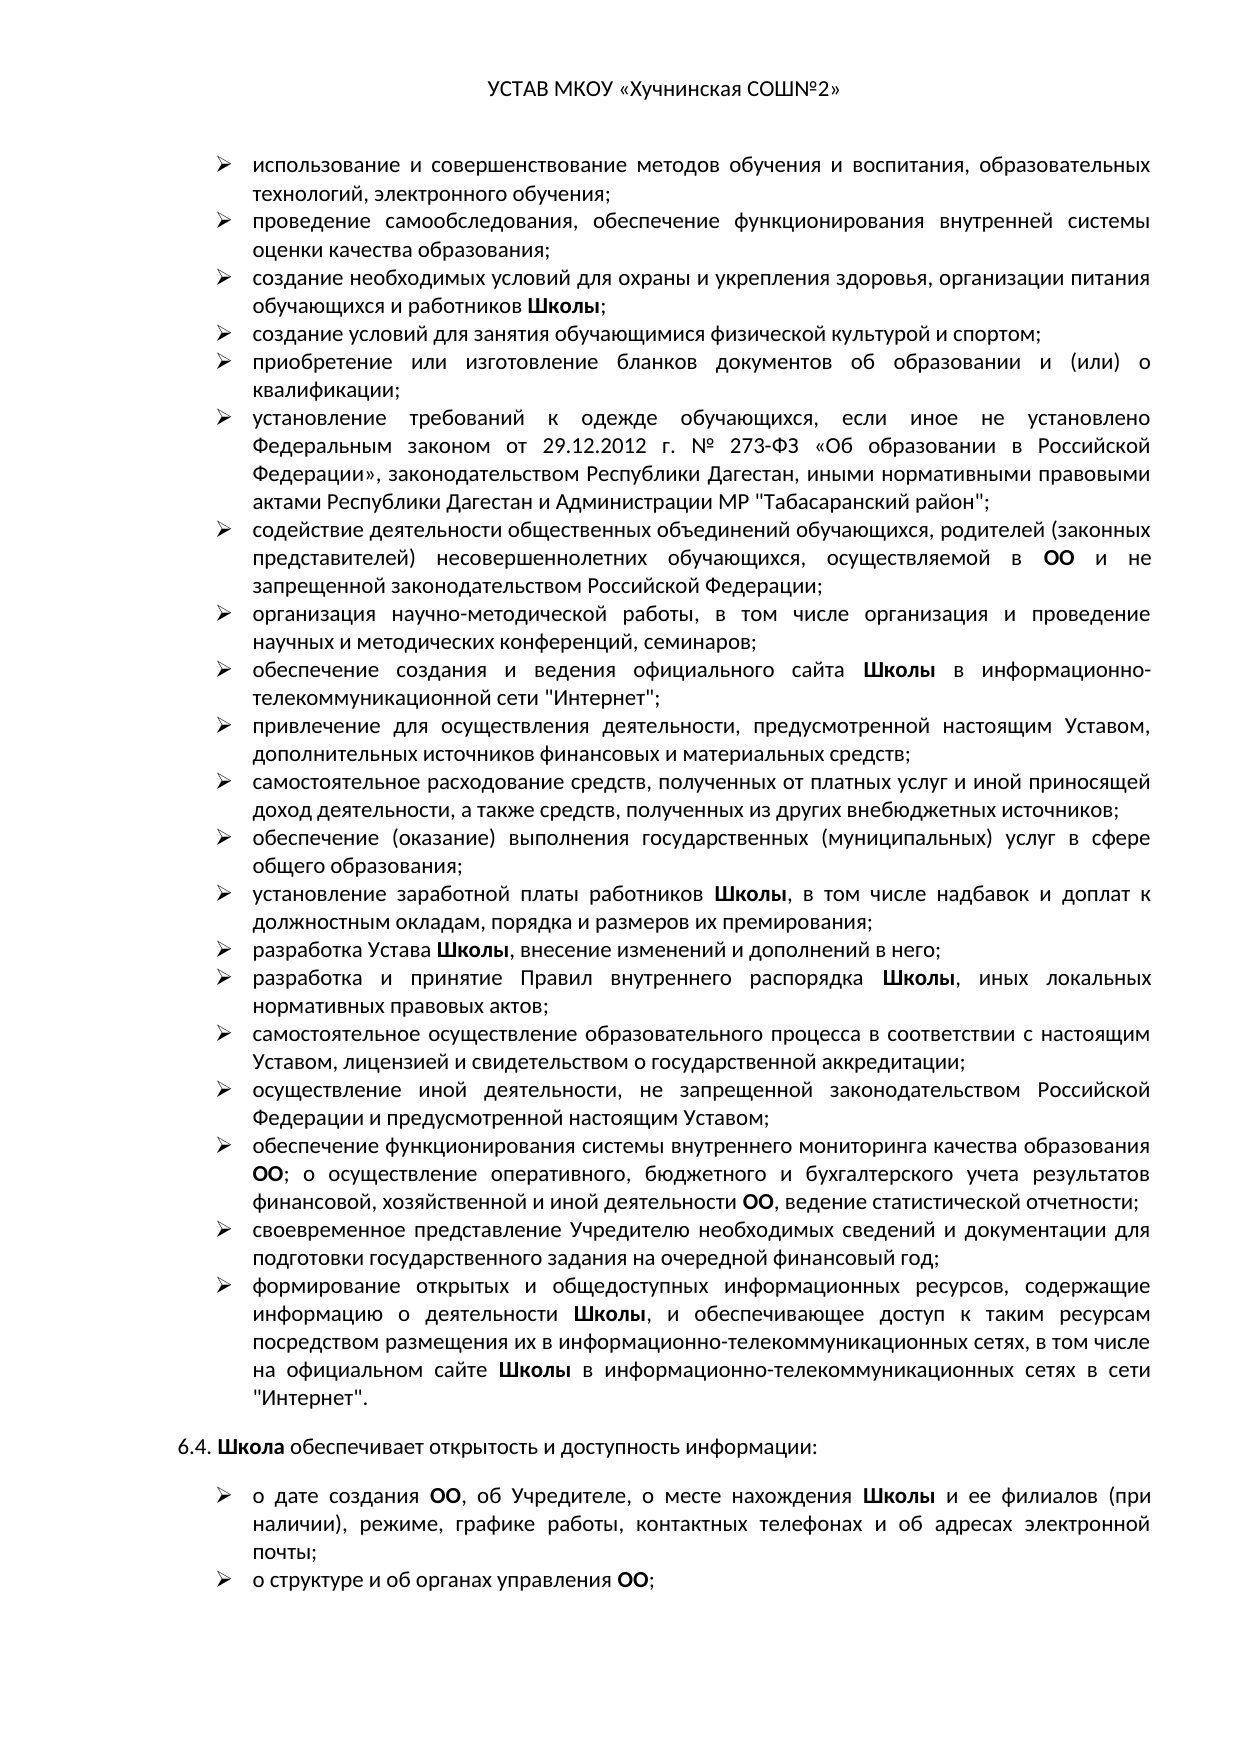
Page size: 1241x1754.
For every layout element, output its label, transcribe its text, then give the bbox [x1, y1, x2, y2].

list осуществление иной деятельности, не запрещенной законодательством Российской Федерации и предусмотренной настоящим Уставом; [215, 1075, 1152, 1131]
list самостоятельное осуществление образовательного процесса в соответствии с настоящим Уставом, лицензией и свидетельством о государственной аккредитации; [215, 1019, 1152, 1075]
list привлечение для осуществления деятельности, предусмотренной настоящим Уставом, дополнительных источников финансовых и материальных средств; [215, 711, 1152, 767]
list самостоятельное расходование средств, полученных от платных услуг и иной приносящей доход деятельности, а также средств, полученных из других внебюджетных источников; [215, 767, 1152, 823]
list содействие деятельности общественных объединений обучающихся, родителей (законных представителей) несовершеннолетних обучающихся, осуществляемой в ОО и не запрещенной законодательством Российской Федерации; [215, 515, 1152, 599]
list обеспечение (оказание) выполнения государственных (муниципальных) услуг в сфере общего образования; [215, 823, 1152, 879]
list обеспечение создания и ведения официального сайта Школы в информационно-телекоммуникационной сети "Интернет"; [215, 655, 1152, 711]
list о структуре и об органах управления ОО; [215, 1565, 1152, 1593]
list организация научно-методической работы, в том числе организация и проведение научных и методических конференций, семинаров; [215, 599, 1152, 655]
list формирование открытых и общедоступных информационных ресурсов, содержащие информацию о деятельности Школы, и обеспечивающее доступ к таким ресурсам посредством размещения их в информационно-телекоммуникационных сетях, в том числе на официальном сайте Школы в информационно-телекоммуникационных сетях в сети "Интернет". [215, 1271, 1152, 1412]
text 6.4. Школа обеспечивает открытость и доступность информации: [177, 1432, 1152, 1460]
list установление заработной платы работников Школы, в том числе надбавок и доплат к должностным окладам, порядка и размеров их премирования; [215, 879, 1152, 935]
list использование и совершенствование методов обучения и воспитания, образовательных технологий, электронного обучения; [215, 151, 1152, 207]
list о дате создания ОО, об Учредителе, о месте нахождения Школы и ее филиалов (при наличии), режиме, графике работы, контактных телефонах и об адресах электронной почты; [215, 1481, 1152, 1565]
list создание необходимых условий для охраны и укрепления здоровья, организации питания обучающихся и работников Школы; [215, 263, 1152, 319]
list своевременное представление Учредителю необходимых сведений и документации для подготовки государственного задания на очередной финансовый год; [215, 1215, 1152, 1271]
list установление требований к одежде обучающихся, если иное не установлено Федеральным законом от 29.12.2012 г. № 273-ФЗ «Об образовании в Российской Федерации», законодательством Республики Дагестан, иными нормативными правовыми актами Республики Дагестан и Администрации МР "Табасаранский район"; [215, 403, 1152, 515]
list создание условий для занятия обучающимися физической культурой и спортом; [215, 319, 1152, 347]
list приобретение или изготовление бланков документов об образовании и (или) о квалификации; [215, 347, 1152, 403]
list обеспечение функционирования системы внутреннего мониторинга качества образования ОО; o осуществление оперативного, бюджетного и бухгалтерского учета результатов финансовой, хозяйственной и иной деятельности ОО, ведение статистической отчетности; [215, 1131, 1152, 1215]
list разработка Устава Школы, внесение изменений и дополнений в него; [215, 935, 1152, 963]
list разработка и принятие Правил внутреннего распорядка Школы, иных локальных нормативных правовых актов; [215, 963, 1152, 1019]
list проведение самообследования, обеспечение функционирования внутренней системы оценки качества образования; [215, 207, 1152, 263]
